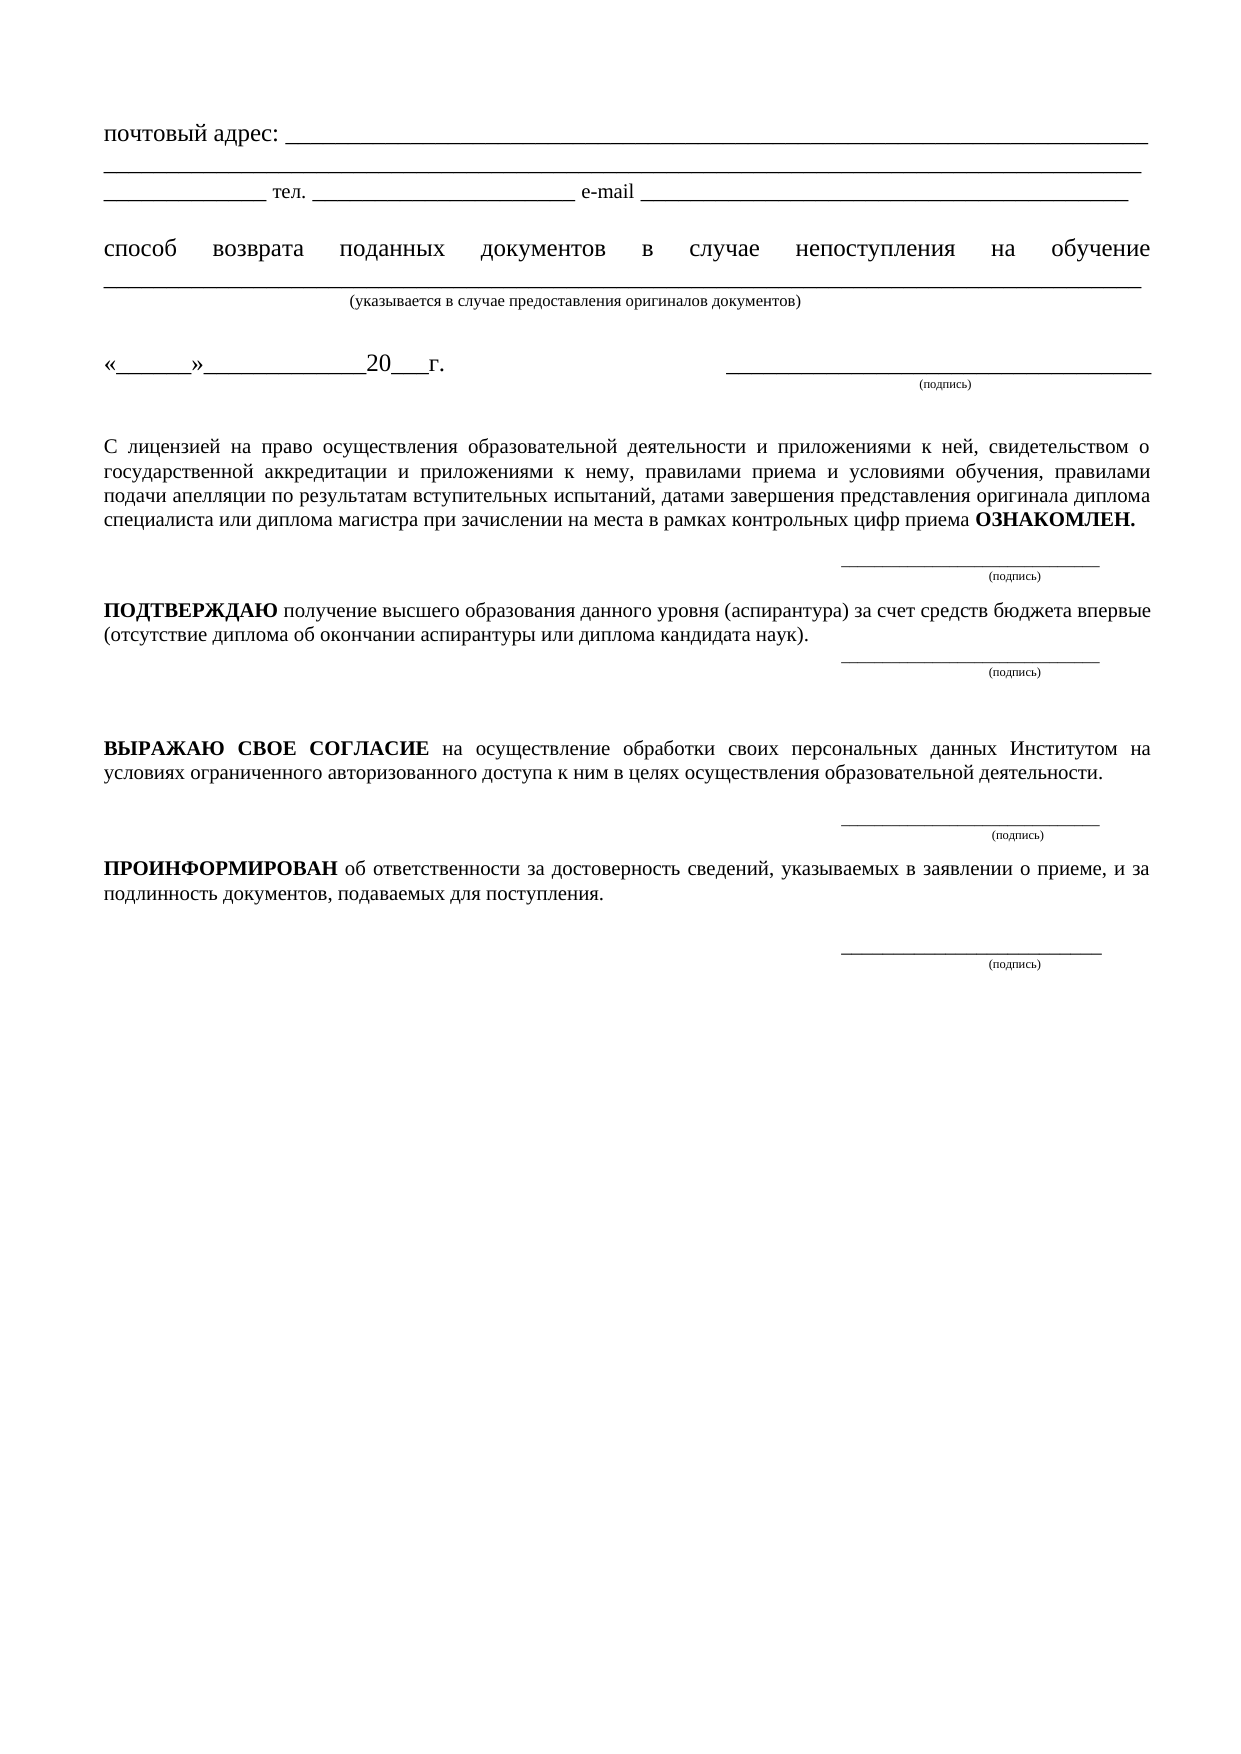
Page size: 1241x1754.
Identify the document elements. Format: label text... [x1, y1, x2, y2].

text ПОДТВЕРЖДАЮ получение высшего образования данного уровня (аспирантура) за счет средств бюджета впервые (отсутствие диплома об окончании аспирантуры или диплома кандидата наук). [103, 598, 1152, 646]
text способ возврата поданных документов в случае непоступления на обучение ___________________________________________________________________________________ [103, 233, 1152, 291]
text (подпись) [103, 569, 1152, 583]
text ВЫРАЖАЮ СВОЕ СОГЛАСИЕ на осуществление обработки своих персональных данных Институтом на условиях ограниченного авторизованного доступа к ним в целях осуществления образовательной деятельности. [103, 736, 1152, 784]
text (подпись) [103, 377, 1152, 391]
text С лицензией на право осуществления образовательной деятельности и приложениями к ней, свидетельством о государственной аккредитации и приложениями к нему, правилами приема и условиями обучения, правилами подачи апелляции по результатам вступительных испытаний, датами завершения представления оригинала диплома специалиста или диплома магистра при зачислении на места в рамках контрольных цифр приема ОЗНАКОМЛЕН. _______________________________ [103, 434, 1152, 569]
text _________________________ [103, 932, 1152, 957]
text _____________ тел. _____________________ e-mail _______________________________________ [103, 176, 1152, 204]
text почтовый адрес: _____________________________________________________________________ [103, 118, 1152, 147]
text ПРОИНФОРМИРОВАН об ответственности за достоверность сведений, указываемых в заявлении о приеме, и за подлинность документов, подаваемых для поступления. [103, 856, 1152, 904]
text (подпись) [103, 957, 1152, 971]
text (указывается в случае предоставления оригиналов документов) [103, 291, 1152, 310]
text _______________________________ [103, 646, 1152, 665]
text «______»_____________20___г. __________________________________ [103, 348, 1152, 377]
text _______________________________ [103, 808, 1152, 828]
text (подпись) [103, 665, 1152, 679]
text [103, 147, 1152, 176]
text (подпись) [103, 828, 1152, 842]
